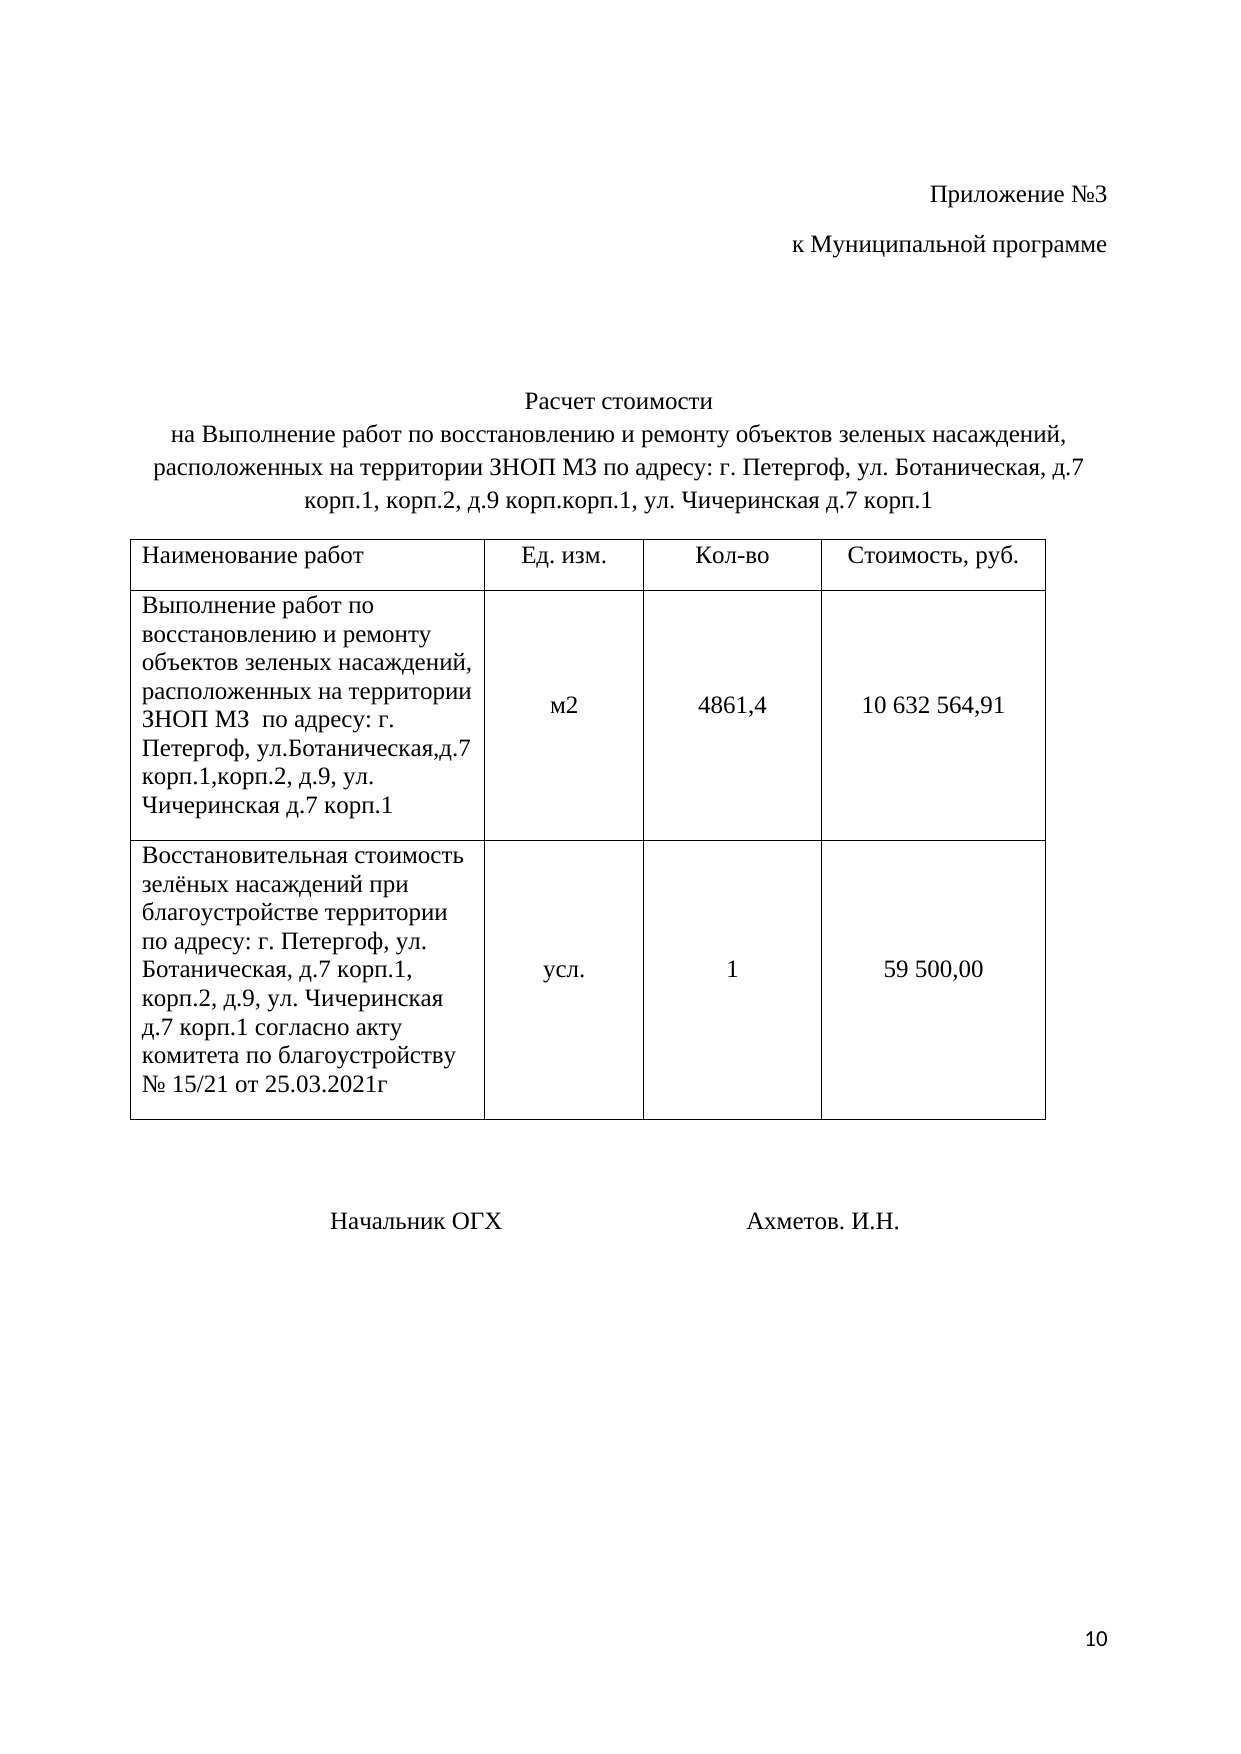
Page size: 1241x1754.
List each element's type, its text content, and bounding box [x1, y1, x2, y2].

table_header Ед. изм. [485, 540, 643, 590]
text Приложение №3 [130, 179, 1107, 208]
text к Муниципальной программе [130, 229, 1107, 258]
table_cell м2 [485, 591, 643, 840]
table_cell усл. [485, 841, 643, 1119]
table_header Кол-во [644, 540, 821, 590]
table_header Наименование работ [131, 540, 484, 590]
table_cell Выполнение работ по восстановлению и ремонту объектов зеленых насаждений, расположенных на территории ЗНОП МЗ по адресу: г. Петергоф, ул.Ботаническая,д.7 корп.1,корп.2, д.9, ул. Чичеринская д.7 корп.1 [131, 591, 484, 840]
table_cell 1 [644, 841, 821, 1119]
table_cell Восстановительная стоимость зелёных насаждений при благоустройстве территории по адресу: г. Петергоф, ул. Ботаническая, д.7 корп.1, корп.2, д.9, ул. Чичеринская д.7 корп.1 согласно акту комитета по благоустройству № 15/21 от 25.03.2021г [131, 841, 484, 1119]
text Расчет стоимости на Выполнение работ по восстановлению и ремонту объектов зеленых насаждений, расположенных на территории ЗНОП МЗ по адресу: г. Петергоф, ул. Ботаническая, д.7 корп.1, корп.2, д.9 корп.корп.1, ул. Чичеринская д.7 корп.1 [130, 386, 1107, 514]
table_cell 10 632 564,91 [822, 591, 1045, 840]
table_cell 4861,4 [644, 591, 821, 840]
text Начальник ОГХ Ахметов. И.Н. [130, 1206, 1107, 1235]
table_header Стоимость, руб. [822, 540, 1045, 590]
table_cell 59 500,00 [822, 841, 1045, 1119]
